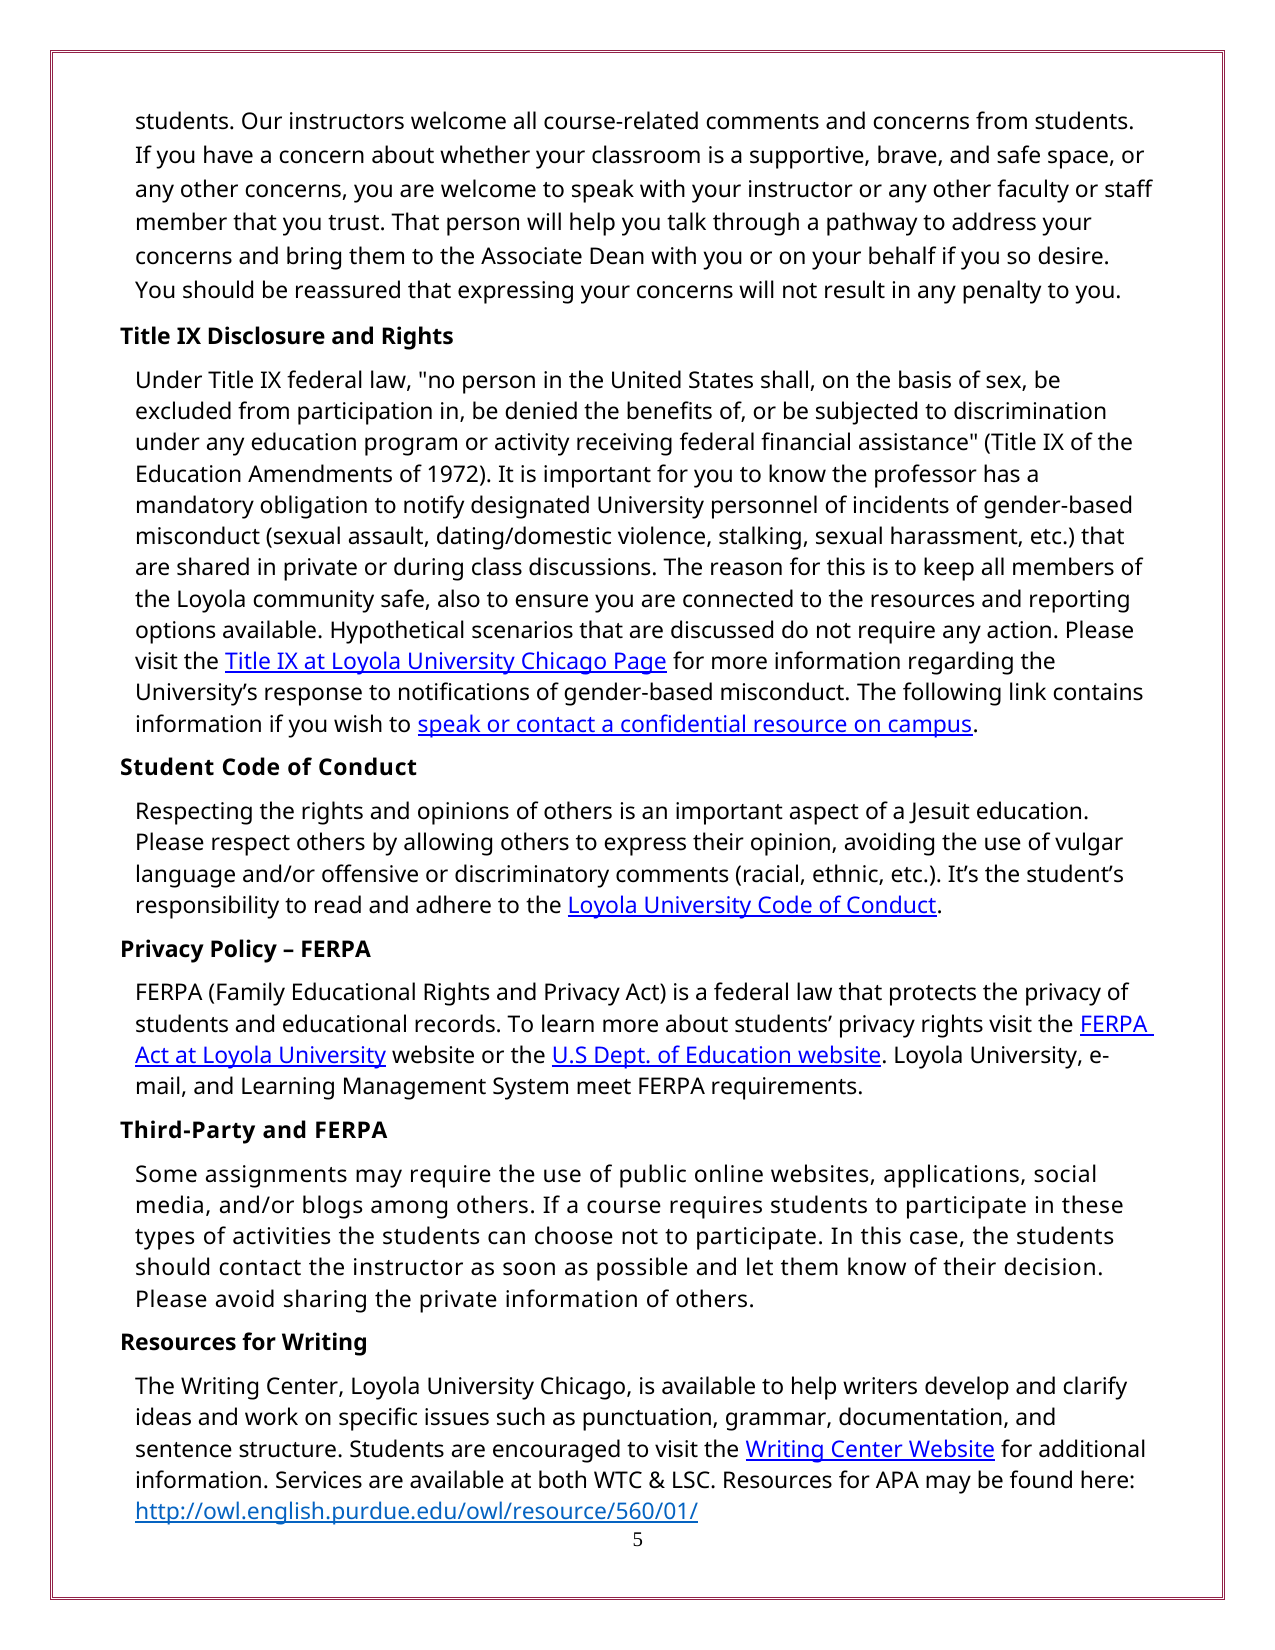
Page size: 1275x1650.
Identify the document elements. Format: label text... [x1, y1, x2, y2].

text Respecting the rights and opinions of others is an important aspect of a Jesuit education. Please respect others by allowing others to express their opinion, avoiding the use of vulgar language and/or offensive or discriminatory comments (racial, ethnic, etc.). It’s the student’s responsibility to read and adhere to the Loyola University Code of Conduct. [135, 795, 1155, 920]
text Resources for Writing [120, 1326, 1155, 1357]
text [135, 105, 1155, 305]
text Student Code of Conduct [120, 751, 1155, 782]
text FERPA (Family Educational Rights and Privacy Act) is a federal law that protects the privacy of students and educational records. To learn more about students’ privacy rights visit the FERPA Act at Loyola University website or the U.S Dept. of Education website. Loyola University, e-mail, and Learning Management System meet FERPA requirements. [135, 976, 1155, 1101]
text The Writing Center, Loyola University Chicago, is available to help writers develop and clarify ideas and work on specific issues such as punctuation, grammar, documentation, and sentence structure. Students are encouraged to visit the Writing Center Website for additional information. Services are available at both WTC & LSC. Resources for APA may be found here: http://owl.english.purdue.edu/owl/resource/560/01/ [135, 1370, 1155, 1526]
text Some assignments may require the use of public online websites, applications, social media, and/or blogs among others. If a course requires students to participate in these types of activities the students can choose not to participate. In this case, the students should contact the instructor as soon as possible and let them know of their decision. Please avoid sharing the private information of others. [135, 1157, 1155, 1314]
text Privacy Policy – FERPA [120, 932, 1155, 964]
text Under Title IX federal law, "no person in the United States shall, on the basis of sex, be excluded from participation in, be denied the benefits of, or be subjected to discrimination under any education program or activity receiving federal financial assistance" (Title IX of the Education Amendments of 1972). It is important for you to know the professor has a mandatory obligation to notify designated University personnel of incidents of gender-based misconduct (sexual assault, dating/domestic violence, stalking, sexual harassment, etc.) that are shared in private or during class discussions. The reason for this is to keep all members of the Loyola community safe, also to ensure you are connected to the resources and reporting options available. Hypothetical scenarios that are discussed do not require any action. Please visit the Title IX at Loyola University Chicago Page for more information regarding the University’s response to notifications of gender-based misconduct. The following link contains information if you wish to speak or contact a confidential resource on campus. [135, 364, 1155, 739]
text Third-Party and FERPA [120, 1114, 1155, 1145]
text Title IX Disclosure and Rights [120, 320, 1155, 351]
